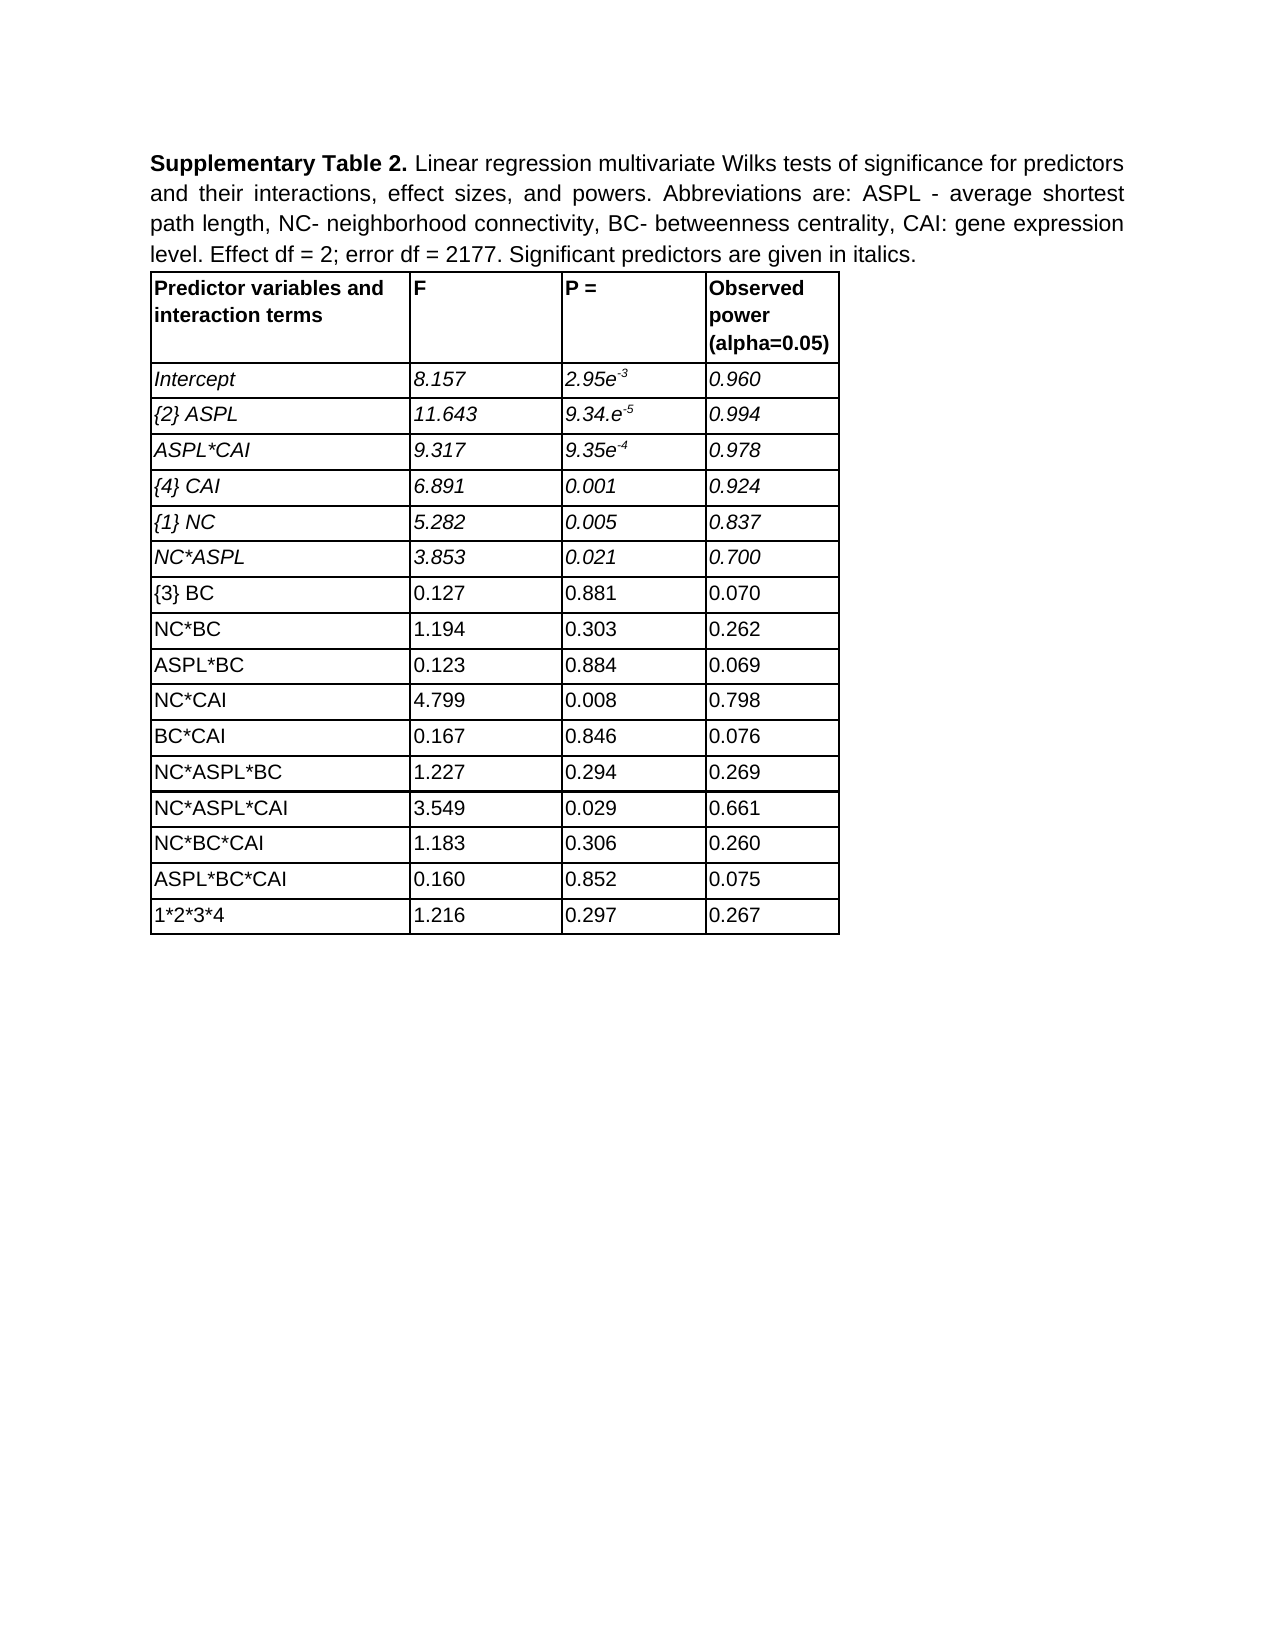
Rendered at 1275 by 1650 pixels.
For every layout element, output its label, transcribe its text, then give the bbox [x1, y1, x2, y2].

table_cell NC*CAI [152, 685, 409, 719]
table_cell 0.260 [707, 828, 838, 862]
table_cell ASPL*BC [152, 650, 409, 683]
table_cell 9.34.e-5 [563, 399, 705, 433]
table_cell 4.799 [411, 685, 561, 719]
table_cell NC*BC [152, 614, 409, 647]
table_cell NC*ASPL [152, 542, 409, 576]
table_cell 0.661 [707, 793, 838, 826]
table_cell Intercept [152, 364, 409, 397]
table_cell NC*BC*CAI [152, 828, 409, 862]
table_header P = [563, 273, 705, 362]
table_cell 0.076 [707, 721, 838, 754]
table_header Predictor variables and interaction terms [152, 273, 409, 362]
table_cell 11.643 [411, 399, 561, 433]
table_cell ASPL*BC*CAI [152, 864, 409, 897]
table_cell BC*CAI [152, 721, 409, 754]
table_cell 1.227 [411, 757, 561, 790]
table_cell 0.262 [707, 614, 838, 647]
table_cell 0.837 [707, 507, 838, 540]
table_cell 0.267 [707, 900, 838, 933]
table_cell 5.282 [411, 507, 561, 540]
table_cell 2.95e-3 [563, 364, 705, 397]
table_cell 1*2*3*4 [152, 900, 409, 933]
table_cell 0.303 [563, 614, 705, 647]
table_cell 0.978 [707, 435, 838, 469]
table_cell 1.216 [411, 900, 561, 933]
table_header Observed power (alpha=0.05) [707, 273, 838, 362]
table_cell 0.160 [411, 864, 561, 897]
table_cell 0.294 [563, 757, 705, 790]
table_cell 0.960 [707, 364, 838, 397]
table_cell 0.005 [563, 507, 705, 540]
table_cell {1} NC [152, 507, 409, 540]
table_cell 0.798 [707, 685, 838, 719]
table_cell 3.853 [411, 542, 561, 576]
table_cell 0.881 [563, 578, 705, 612]
table_cell 9.317 [411, 435, 561, 469]
table_cell 0.700 [707, 542, 838, 576]
table_cell 0.994 [707, 399, 838, 433]
table_cell 0.297 [563, 900, 705, 933]
table_cell 3.549 [411, 793, 561, 826]
table_cell 0.306 [563, 828, 705, 862]
table_cell {2} ASPL [152, 399, 409, 433]
table_cell NC*ASPL*CAI [152, 793, 409, 826]
table_header F [411, 273, 561, 362]
table_cell {4} CAI [152, 471, 409, 504]
table_cell 0.269 [707, 757, 838, 790]
table_cell 1.183 [411, 828, 561, 862]
table_cell 9.35e-4 [563, 435, 705, 469]
table_cell 1.194 [411, 614, 561, 647]
table_cell 0.075 [707, 864, 838, 897]
table_cell 8.157 [411, 364, 561, 397]
table_cell 6.891 [411, 471, 561, 504]
table_cell NC*ASPL*BC [152, 757, 409, 790]
table_cell 0.852 [563, 864, 705, 897]
table_cell 0.070 [707, 578, 838, 612]
table_cell 0.167 [411, 721, 561, 754]
table_cell 0.001 [563, 471, 705, 504]
text Supplementary Table 2. Linear regression multivariate Wilks tests of significance for predictors and their interactions, effect sizes, and powers. Abbreviations are: ASPL - average shortest path length, NC- neighborhood connectivity, BC- betweenness centrality, CAI: gene expression level. Effect df = 2; error df = 2177. Significant predictors are given in italics. [150, 150, 1125, 267]
table_cell 0.123 [411, 650, 561, 683]
table_cell ASPL*CAI [152, 435, 409, 469]
table_cell 0.029 [563, 793, 705, 826]
table_cell 0.021 [563, 542, 705, 576]
table_cell 0.069 [707, 650, 838, 683]
table_cell 0.924 [707, 471, 838, 504]
table_cell 0.008 [563, 685, 705, 719]
table_cell {3} BC [152, 578, 409, 612]
table_cell 0.884 [563, 650, 705, 683]
table_cell 0.846 [563, 721, 705, 754]
table_cell 0.127 [411, 578, 561, 612]
